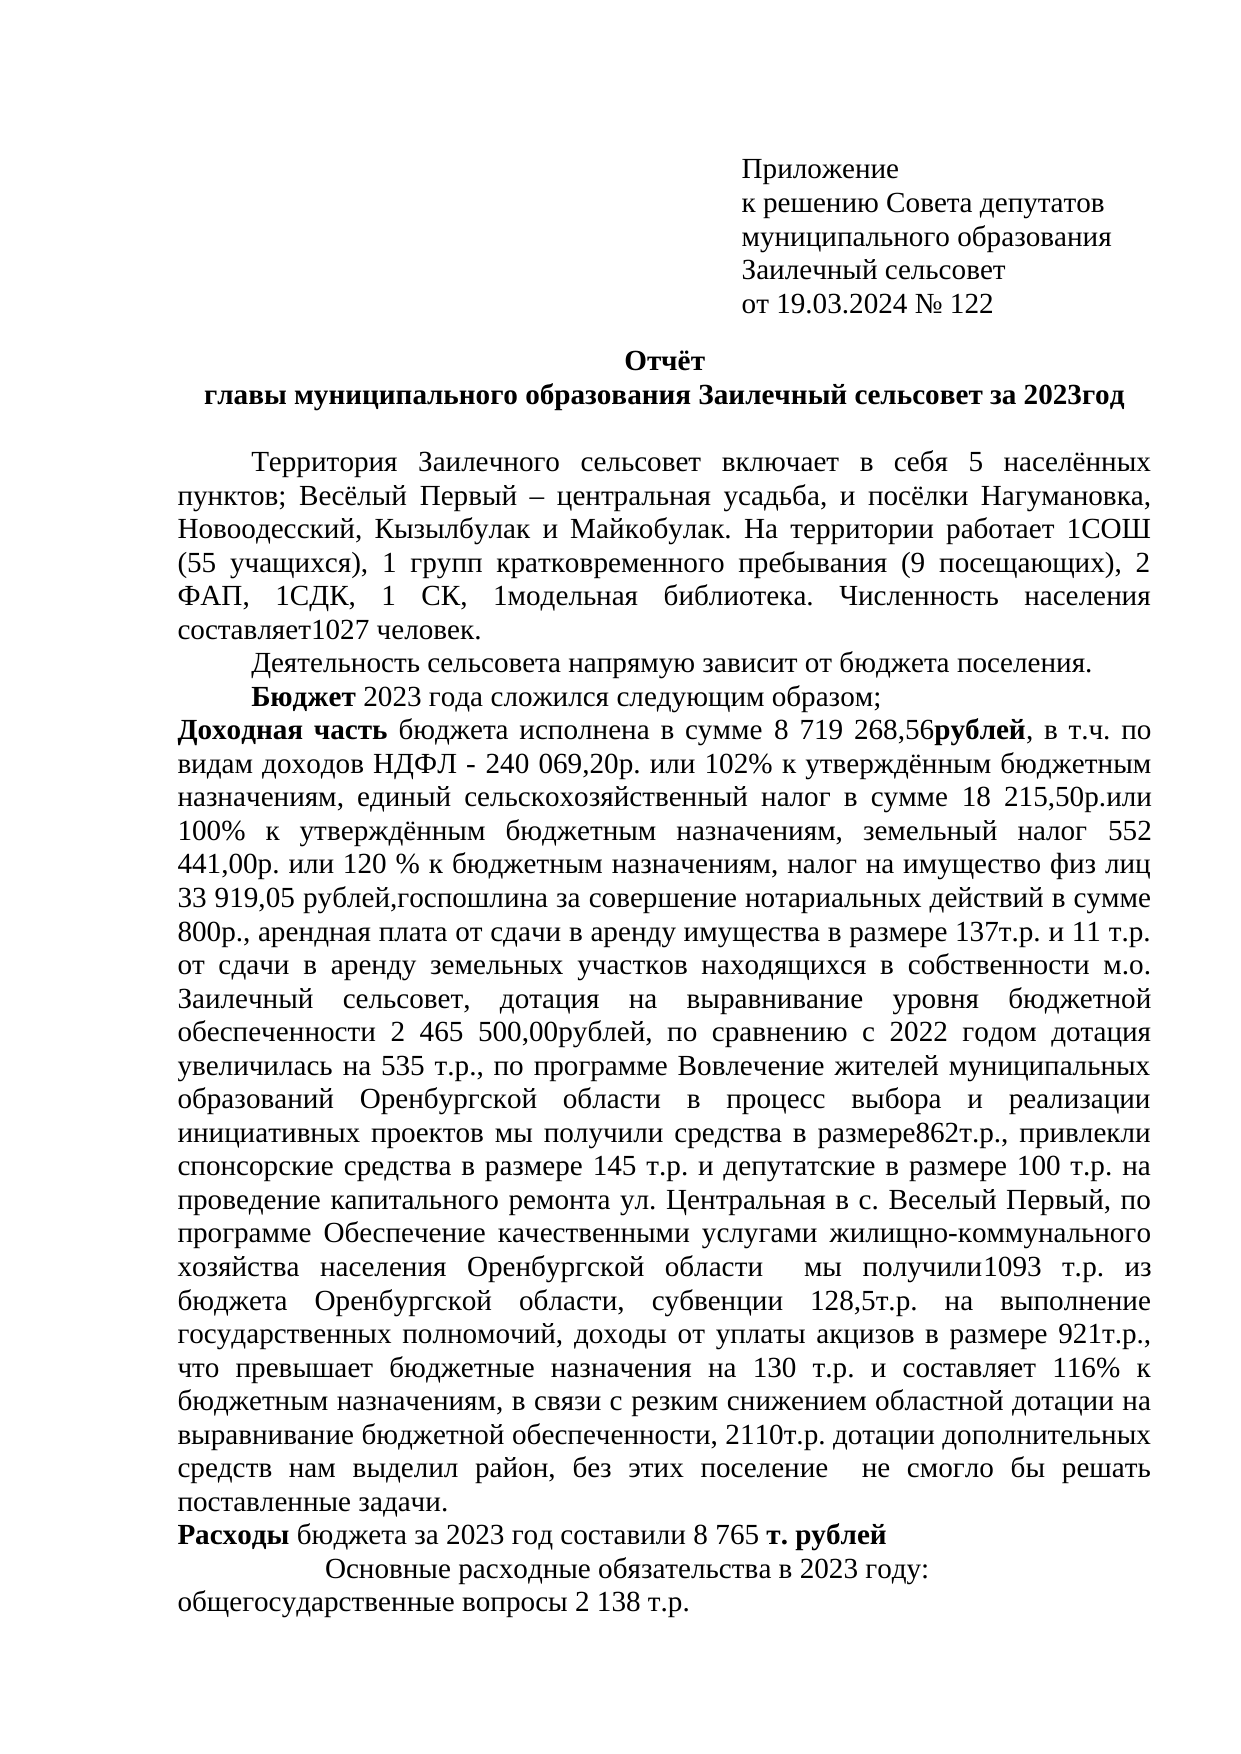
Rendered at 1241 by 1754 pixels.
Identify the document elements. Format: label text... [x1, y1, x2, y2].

text общегосударственные вопросы 2 138 т.р. [177, 1584, 1152, 1618]
text Основные расходные обязательства в 2023 году: [177, 1551, 1152, 1584]
text Бюджет 2023 года сложился следующим образом; [177, 679, 1152, 712]
text Деятельность сельсовета напрямую зависит от бюджета поселения. [177, 645, 1152, 679]
text главы муниципального образования Заилечный сельсовет за 2023год [177, 377, 1152, 411]
text Отчёт [177, 343, 1152, 377]
text Расходы бюджета за 2023 год составили 8 765 т. рублей [177, 1517, 1152, 1551]
text Доходная часть бюджета исполнена в сумме 8 719 268,56рублей, в т.ч. по видам доходов НДФЛ - 240 069,20р. или 102% к утверждённым бюджетным назначениям, единый сельскохозяйственный налог в сумме 18 215,50р.или 100% к утверждённым бюджетным назначениям, земельный налог 552 441,00р. или 120 % к бюджетным назначениям, налог на имущество физ лиц 33 919,05 рублей,госпошлина за совершение нотариальных действий в сумме 800р., арендная плата от сдачи в аренду имущества в размере 137т.р. и 11 т.р. от сдачи в аренду земельных участков находящихся в собственности м.о. Заилечный сельсовет, дотация на выравнивание уровня бюджетной обеспеченности 2 465 500,00рублей, по сравнению с 2022 годом дотация увеличилась на 535 т.р., по программе Вовлечение жителей муниципальных образований Оренбургской области в процесс выбора и реализации инициативных проектов мы получили средства в размере862т.р., привлекли спонсорские средства в размере 145 т.р. и депутатские в размере 100 т.р. на проведение капитального ремонта ул. Центральная в с. Веселый Первый, по программе Обеспечение качественными услугами жилищно-коммунального хозяйства населения Оренбургской области мы получили1093 т.р. из бюджета Оренбургской области, субвенции 128,5т.р. на выполнение государственных полномочий, доходы от уплаты акцизов в размере 921т.р., что превышает бюджетные назначения на 130 т.р. и составляет 116% к бюджетным назначениям, в связи с резким снижением областной дотации на выравнивание бюджетной обеспеченности, 2110т.р. дотации дополнительных средств нам выделил район, без этих поселение не смогло бы решать поставленные задачи. [177, 712, 1152, 1517]
text Территория Заилечного сельсовет включает в себя 5 населённых пунктов; Весёлый Первый – центральная усадьба, и посёлки Нагумановка, Новоодесский, Кызылбулак и Майкобулак. На территории работает 1СОШ (55 учащихся), 1 групп кратковременного пребывания (9 посещающих), 2 ФАП, 1CДК, 1 СК, 1модельная библиотека. Численность населения составляет1027 человек. [177, 444, 1152, 645]
table_header Приложение к решению Совета депутатов муниципального образования Заилечный сельсовет от 19.03.2024 № 122 [730, 152, 1152, 343]
